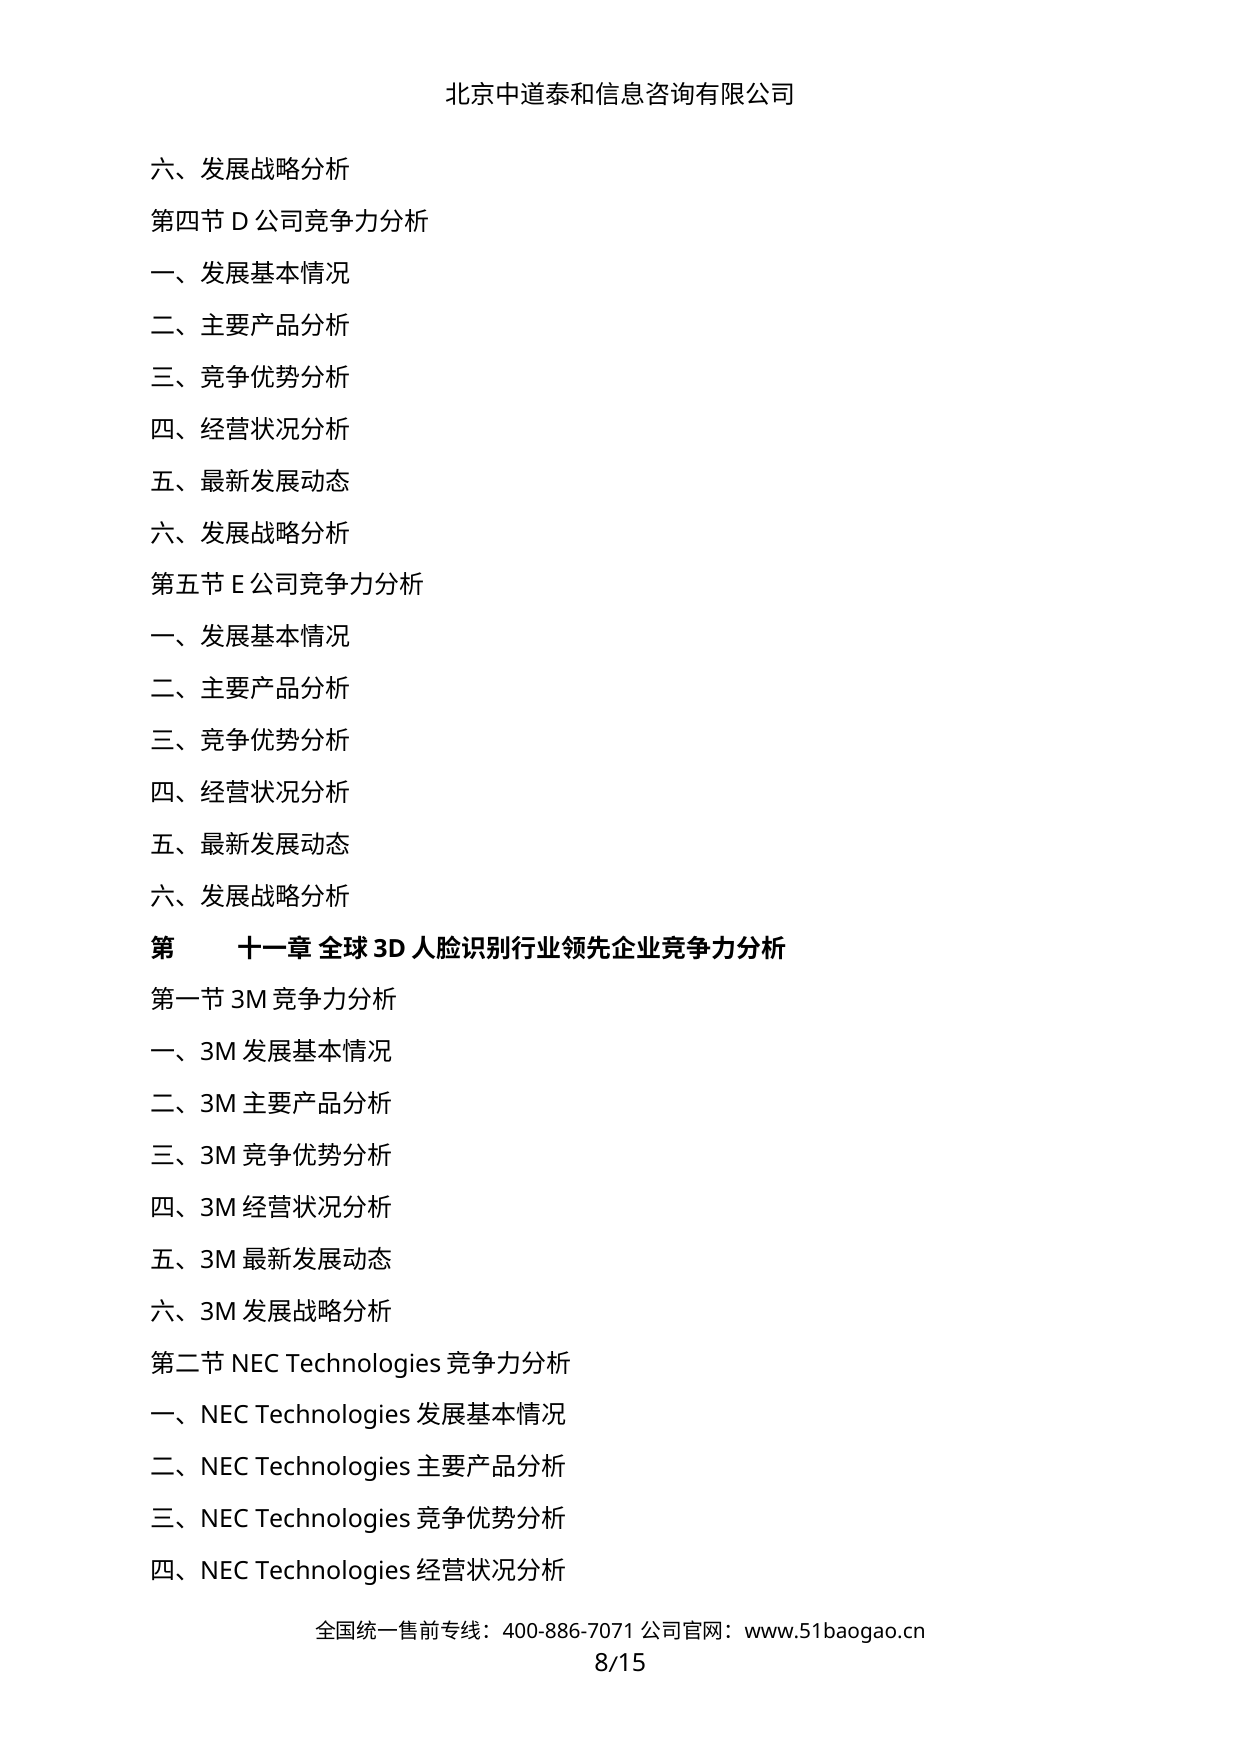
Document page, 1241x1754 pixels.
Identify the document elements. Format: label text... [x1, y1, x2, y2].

text 一、发展基本情况 [150, 254, 1090, 290]
text 二、3M主要产品分析 [150, 1084, 1090, 1120]
text 第一节 3M竞争力分析 [150, 980, 1090, 1016]
text 四、经营状况分析 [150, 409, 1090, 446]
text 二、NEC Technologies主要产品分析 [150, 1447, 1090, 1483]
text 一、3M发展基本情况 [150, 1032, 1090, 1068]
text 二、主要产品分析 [150, 669, 1090, 705]
text 六、发展战略分析 [150, 876, 1090, 912]
text 第四节 D公司竞争力分析 [150, 202, 1090, 238]
text 第五节 E公司竞争力分析 [150, 565, 1090, 601]
text 四、NEC Technologies经营状况分析 [150, 1551, 1090, 1587]
text 三、NEC Technologies竞争优势分析 [150, 1499, 1090, 1535]
text 二、主要产品分析 [150, 306, 1090, 342]
text 六、3M发展战略分析 [150, 1291, 1090, 1327]
text 一、发展基本情况 [150, 617, 1090, 653]
text 三、竞争优势分析 [150, 357, 1090, 394]
text 第二节 NEC Technologies竞争力分析 [150, 1343, 1090, 1379]
text 四、3M经营状况分析 [150, 1187, 1090, 1224]
text 四、经营状况分析 [150, 772, 1090, 809]
text 五、最新发展动态 [150, 824, 1090, 861]
text 六、发展战略分析 [150, 513, 1090, 549]
text 五、最新发展动态 [150, 461, 1090, 497]
text 六、发展战略分析 [150, 150, 1090, 186]
text 三、竞争优势分析 [150, 721, 1090, 757]
text 一、NEC Technologies发展基本情况 [150, 1395, 1090, 1431]
text 五、3M最新发展动态 [150, 1239, 1090, 1276]
text 第 十一章 全球3D人脸识别行业领先企业竞争力分析 [150, 928, 1090, 964]
text 三、3M竞争优势分析 [150, 1136, 1090, 1172]
